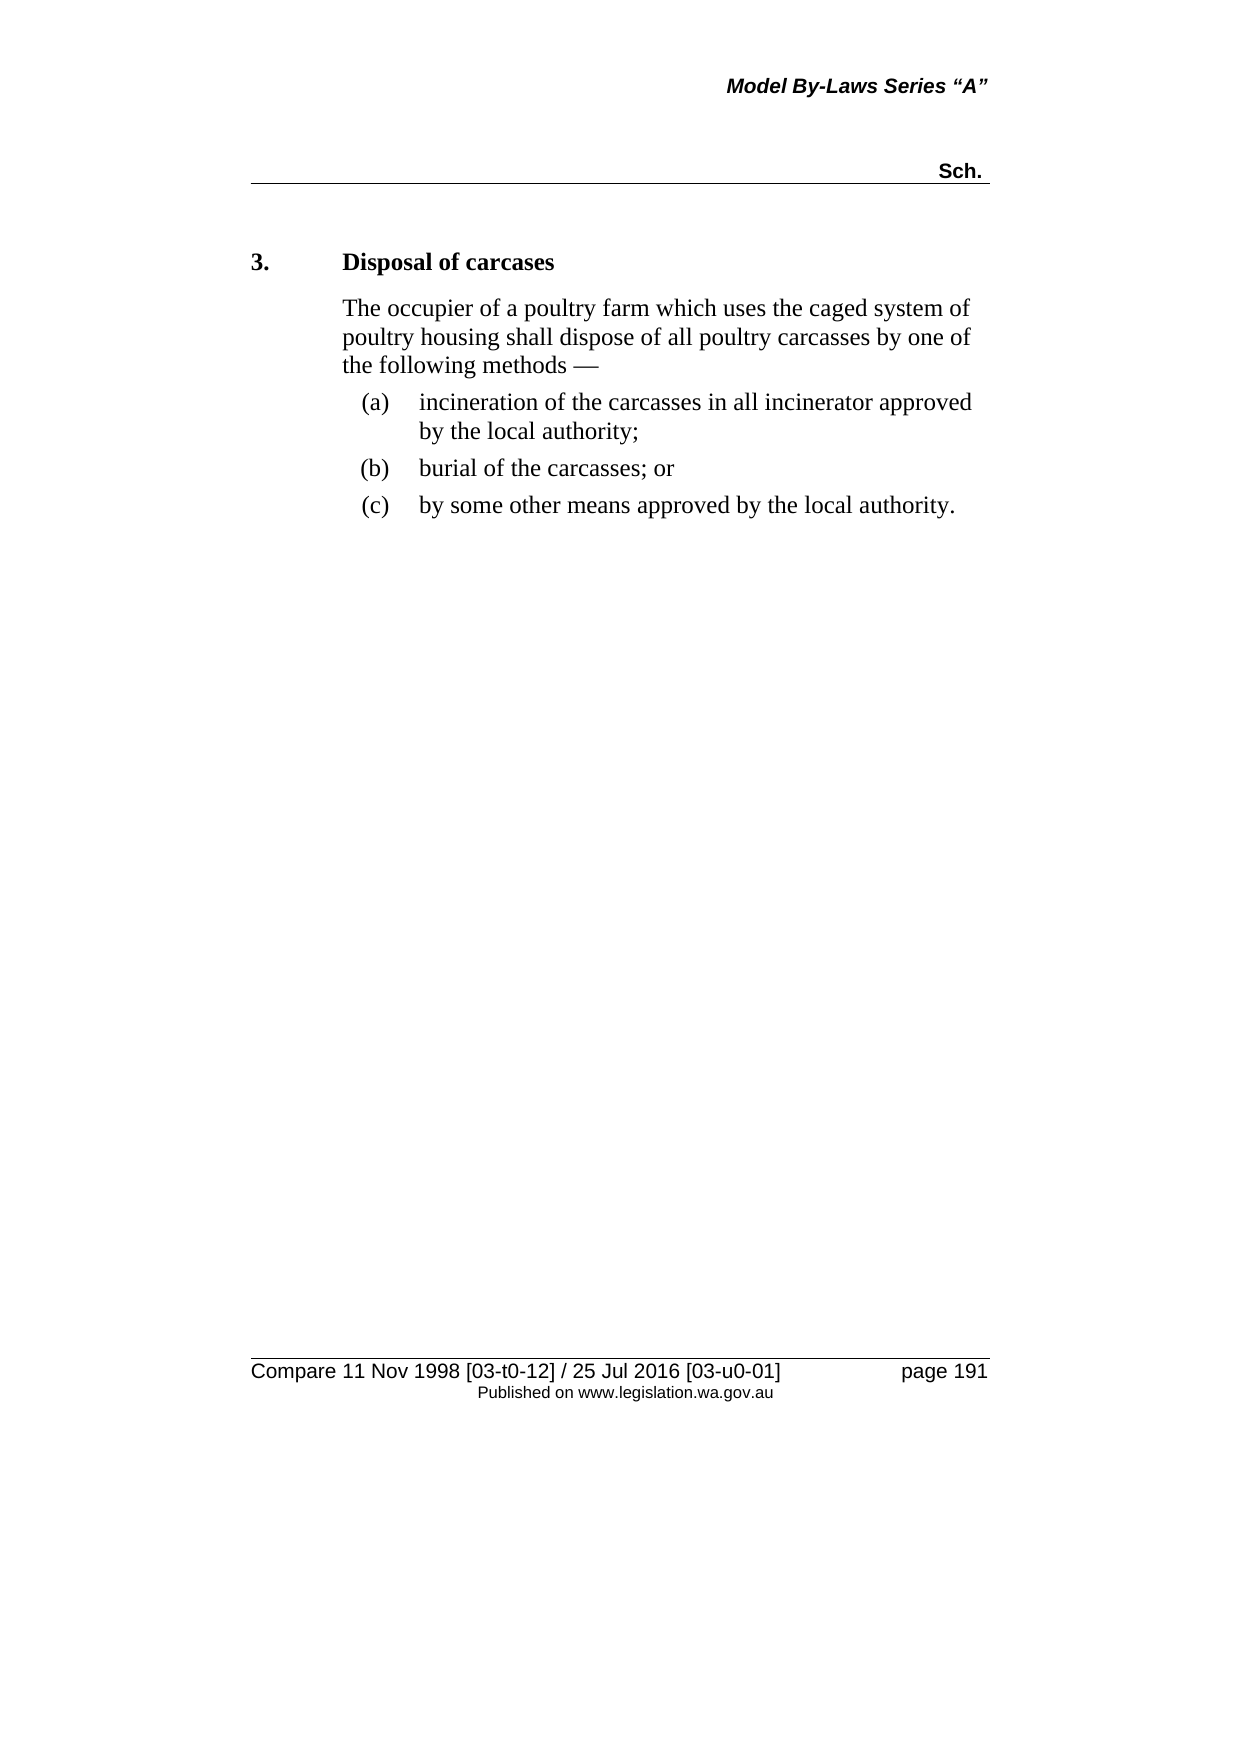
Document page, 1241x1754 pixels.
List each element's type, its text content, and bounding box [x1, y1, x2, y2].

text (b) burial of the carcasses; or [251, 453, 990, 482]
text The occupier of a poultry farm which uses the caged system of poultry housing shall dispose of all poultry carcasses by one of the following methods — [251, 293, 990, 379]
text (a) incineration of the carcasses in all incinerator approved by the local authority; [251, 387, 990, 445]
subtitle 3. Disposal of carcases [251, 247, 990, 276]
text (c) by some other means approved by the local authority. [251, 490, 990, 519]
